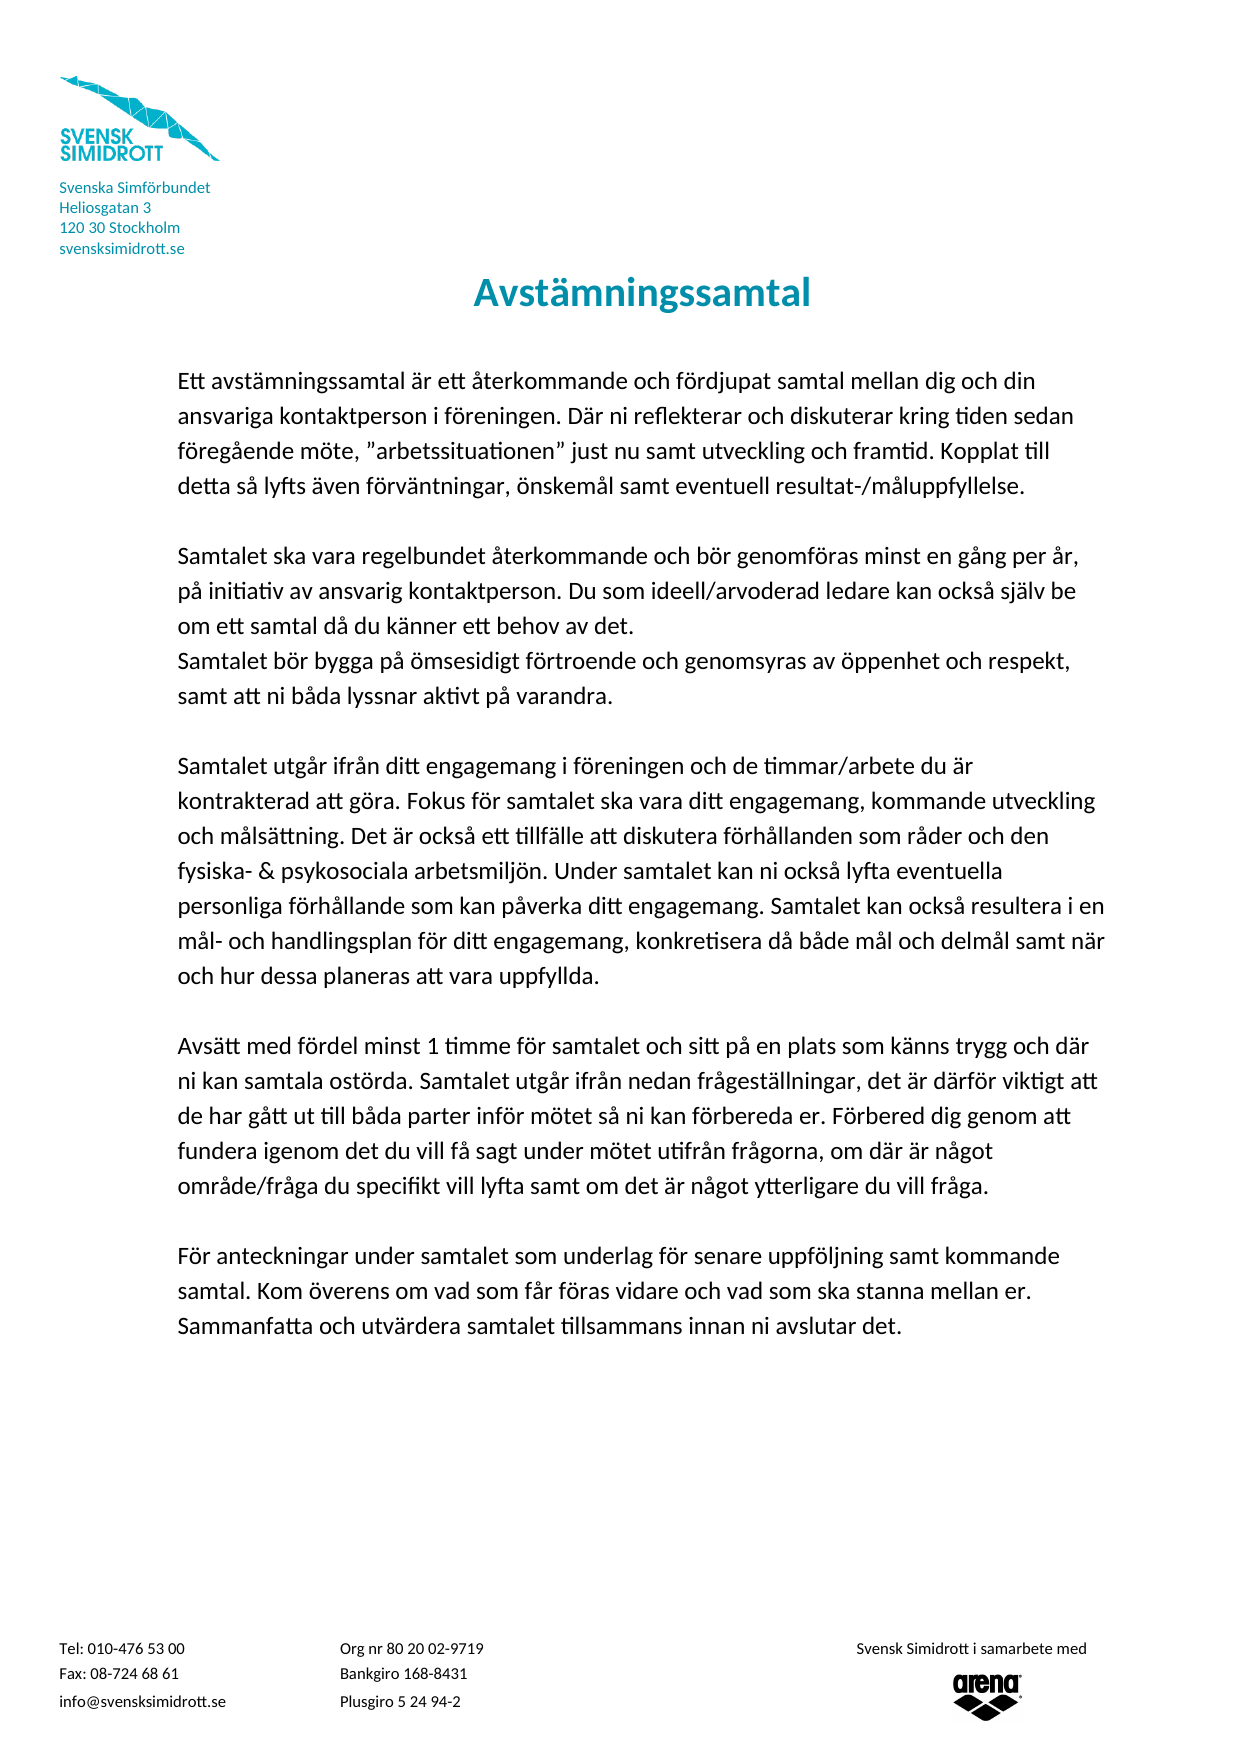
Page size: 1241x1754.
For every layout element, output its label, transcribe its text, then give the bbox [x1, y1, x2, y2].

text Samtalet utgår ifrån ditt engagemang i föreningen och de timmar/arbete du är kontrakterad att göra. Fokus för samtalet ska vara ditt engagemang, kommande utveckling och målsättning. Det är också ett tillfälle att diskutera förhållanden som råder och den fysiska- & psykosociala arbetsmiljön. Under samtalet kan ni också lyfta eventuella personliga förhållande som kan påverka ditt engagemang. Samtalet kan också resultera i en mål- och handlingsplan för ditt engagemang, konkretisera då både mål och delmål samt när och hur dessa planeras att vara uppfyllda. [177, 750, 1107, 991]
text För anteckningar under samtalet som underlag för senare uppföljning samt kommande samtal. Kom överens om vad som får föras vidare och vad som ska stanna mellan er. [177, 1240, 1107, 1306]
text Avsätt med fördel minst 1 timme för samtalet och sitt på en plats som känns trygg och där ni kan samtala ostörda. Samtalet utgår ifrån nedan frågeställningar, det är därför viktigt att de har gått ut till båda parter inför mötet så ni kan förbereda er. Förbered dig genom att fundera igenom det du vill få sagt under mötet utifrån frågorna, om där är något område/fråga du specifikt vill lyfta samt om det är något ytterligare du vill fråga. [177, 1030, 1107, 1201]
text Avstämningssamtal [177, 266, 1107, 317]
text Sammanfatta och utvärdera samtalet tillsammans innan ni avslutar det. [177, 1310, 1107, 1341]
text Samtalet ska vara regelbundet återkommande och bör genomföras minst en gång per år, på initiativ av ansvarig kontaktperson. Du som ideell/arvoderad ledare kan också själv be om ett samtal då du känner ett behov av det. [177, 540, 1107, 641]
picture [951, 1670, 1023, 1723]
picture [60, 76, 220, 161]
text Ett avstämningssamtal är ett återkommande och fördjupat samtal mellan dig och din ansvariga kontaktperson i föreningen. Där ni reflekterar och diskuterar kring tiden sedan föregående möte, ”arbetssituationen” just nu samt utveckling och framtid. Kopplat till detta så lyfts även förväntningar, önskemål samt eventuell resultat-/måluppfyllelse. [177, 365, 1107, 536]
text Samtalet bör bygga på ömsesidigt förtroende och genomsyras av öppenhet och respekt, samt att ni båda lyssnar aktivt på varandra. [177, 645, 1107, 711]
